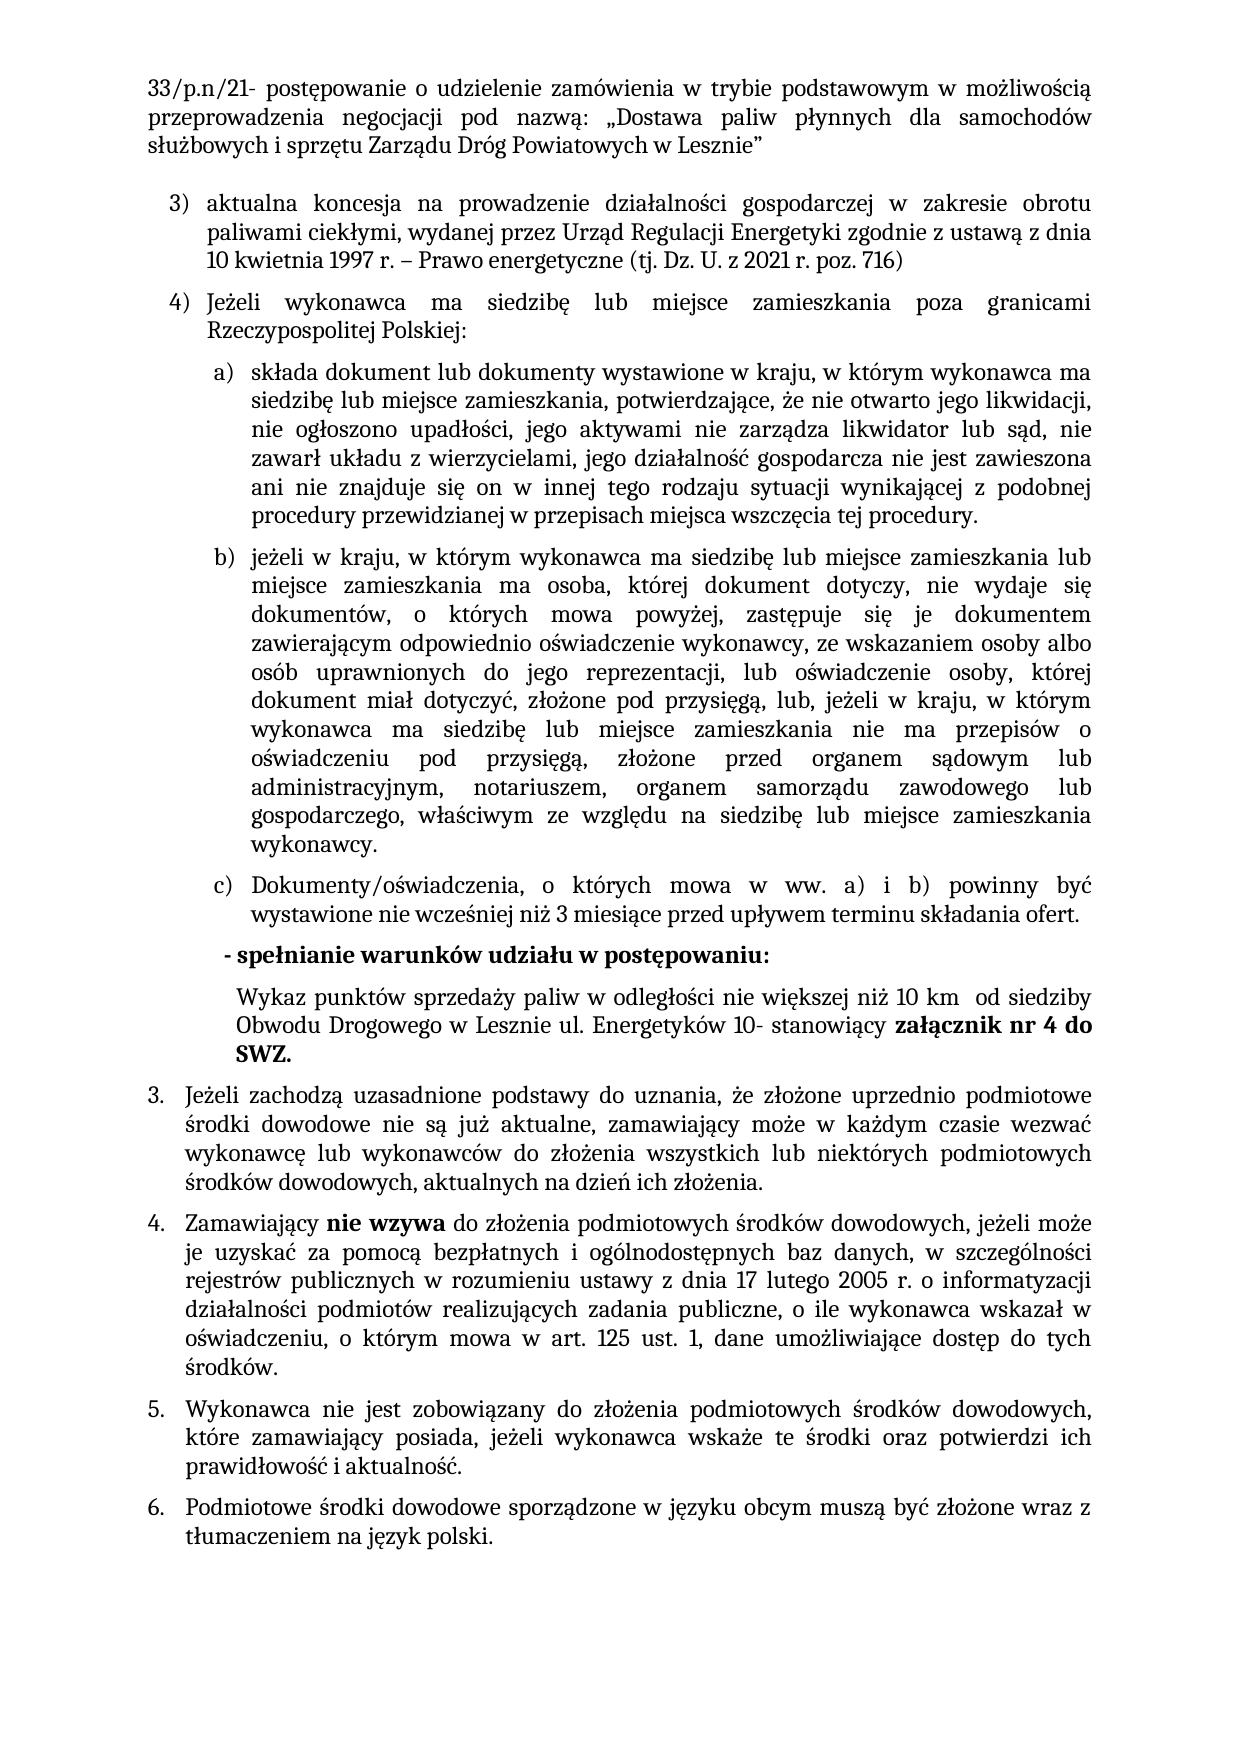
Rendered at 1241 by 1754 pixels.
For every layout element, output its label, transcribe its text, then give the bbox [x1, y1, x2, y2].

list Wykonawca nie jest zobowiązany do złożenia podmiotowych środków dowodowych, które zamawiający posiada, jeżeli wykonawca wskaże te środki oraz potwierdzi ich prawidłowość i aktualność. [148, 1394, 1093, 1481]
list Dokumenty/oświadczenia, o których mowa w ww. a) i b) powinny być wystawione nie wcześniej niż 3 miesiące przed upływem terminu składania ofert. [213, 871, 1093, 929]
list jeżeli w kraju, w którym wykonawca ma siedzibę lub miejsce zamieszkania lub miejsce zamieszkania ma osoba, której dokument dotyczy, nie wydaje się dokumentów, o których mowa powyżej, zastępuje się je dokumentem zawierającym odpowiednio oświadczenie wykonawcy, ze wskazaniem osoby albo osób uprawnionych do jego reprezentacji, lub oświadczenie osoby, której dokument miał dotyczyć, złożone pod przysięgą, lub, jeżeli w kraju, w którym wykonawca ma siedzibę lub miejsce zamieszkania nie ma przepisów o oświadczeniu pod przysięgą, złożone przed organem sądowym lub administracyjnym, notariuszem, organem samorządu zawodowego lub gospodarczego, właściwym ze względu na siedzibę lub miejsce zamieszkania wykonawcy. [213, 542, 1093, 859]
text Wykaz punktów sprzedaży paliw w odległości nie większej niż 10 km od siedziby Obwodu Drogowego w Lesznie ul. Energetyków 10- stanowiący załącznik nr 4 do SWZ. [236, 982, 1093, 1069]
list składa dokument lub dokumenty wystawione w kraju, w którym wykonawca ma siedzibę lub miejsce zamieszkania, potwierdzające, że nie otwarto jego likwidacji, nie ogłoszono upadłości, jego aktywami nie zarządza likwidator lub sąd, nie zawarł układu z wierzycielami, jego działalność gospodarcza nie jest zawieszona ani nie znajduje się on w innej tego rodzaju sytuacji wynikającej z podobnej procedury przewidzianej w przepisach miejsca wszczęcia tej procedury. [213, 357, 1093, 530]
list Zamawiający nie wzywa do złożenia podmiotowych środków dowodowych, jeżeli może je uzyskać za pomocą bezpłatnych i ogólnodostępnych baz danych, w szczególności rejestrów publicznych w rozumieniu ustawy z dnia 17 lutego 2005 r. o informatyzacji działalności podmiotów realizujących zadania publiczne, o ile wykonawca wskazał w oświadczeniu, o którym mowa w art. 125 ust. 1, dane umożliwiające dostęp do tych środków. [148, 1209, 1093, 1382]
list aktualna koncesja na prowadzenie działalności gospodarczej w zakresie obrotu paliwami ciekłymi, wydanej przez Urząd Regulacji Energetyki zgodnie z ustawą z dnia 10 kwietnia 1997 r. – Prawo energetyczne (tj. Dz. U. z 2021 r. poz. 716) [169, 189, 1093, 275]
list Podmiotowe środki dowodowe sporządzone w języku obcym muszą być złożone wraz z tłumaczeniem na język polski. [148, 1493, 1093, 1551]
list Jeżeli wykonawca ma siedzibę lub miejsce zamieszkania poza granicami Rzeczypospolitej Polskiej: [169, 287, 1093, 345]
list - spełnianie warunków udziału w postępowaniu: [185, 941, 1093, 970]
list Jeżeli zachodzą uzasadnione podstawy do uznania, że złożone uprzednio podmiotowe środki dowodowe nie są już aktualne, zamawiający może w każdym czasie wezwać wykonawcę lub wykonawców do złożenia wszystkich lub niektórych podmiotowych środków dowodowych, aktualnych na dzień ich złożenia. [148, 1081, 1093, 1196]
